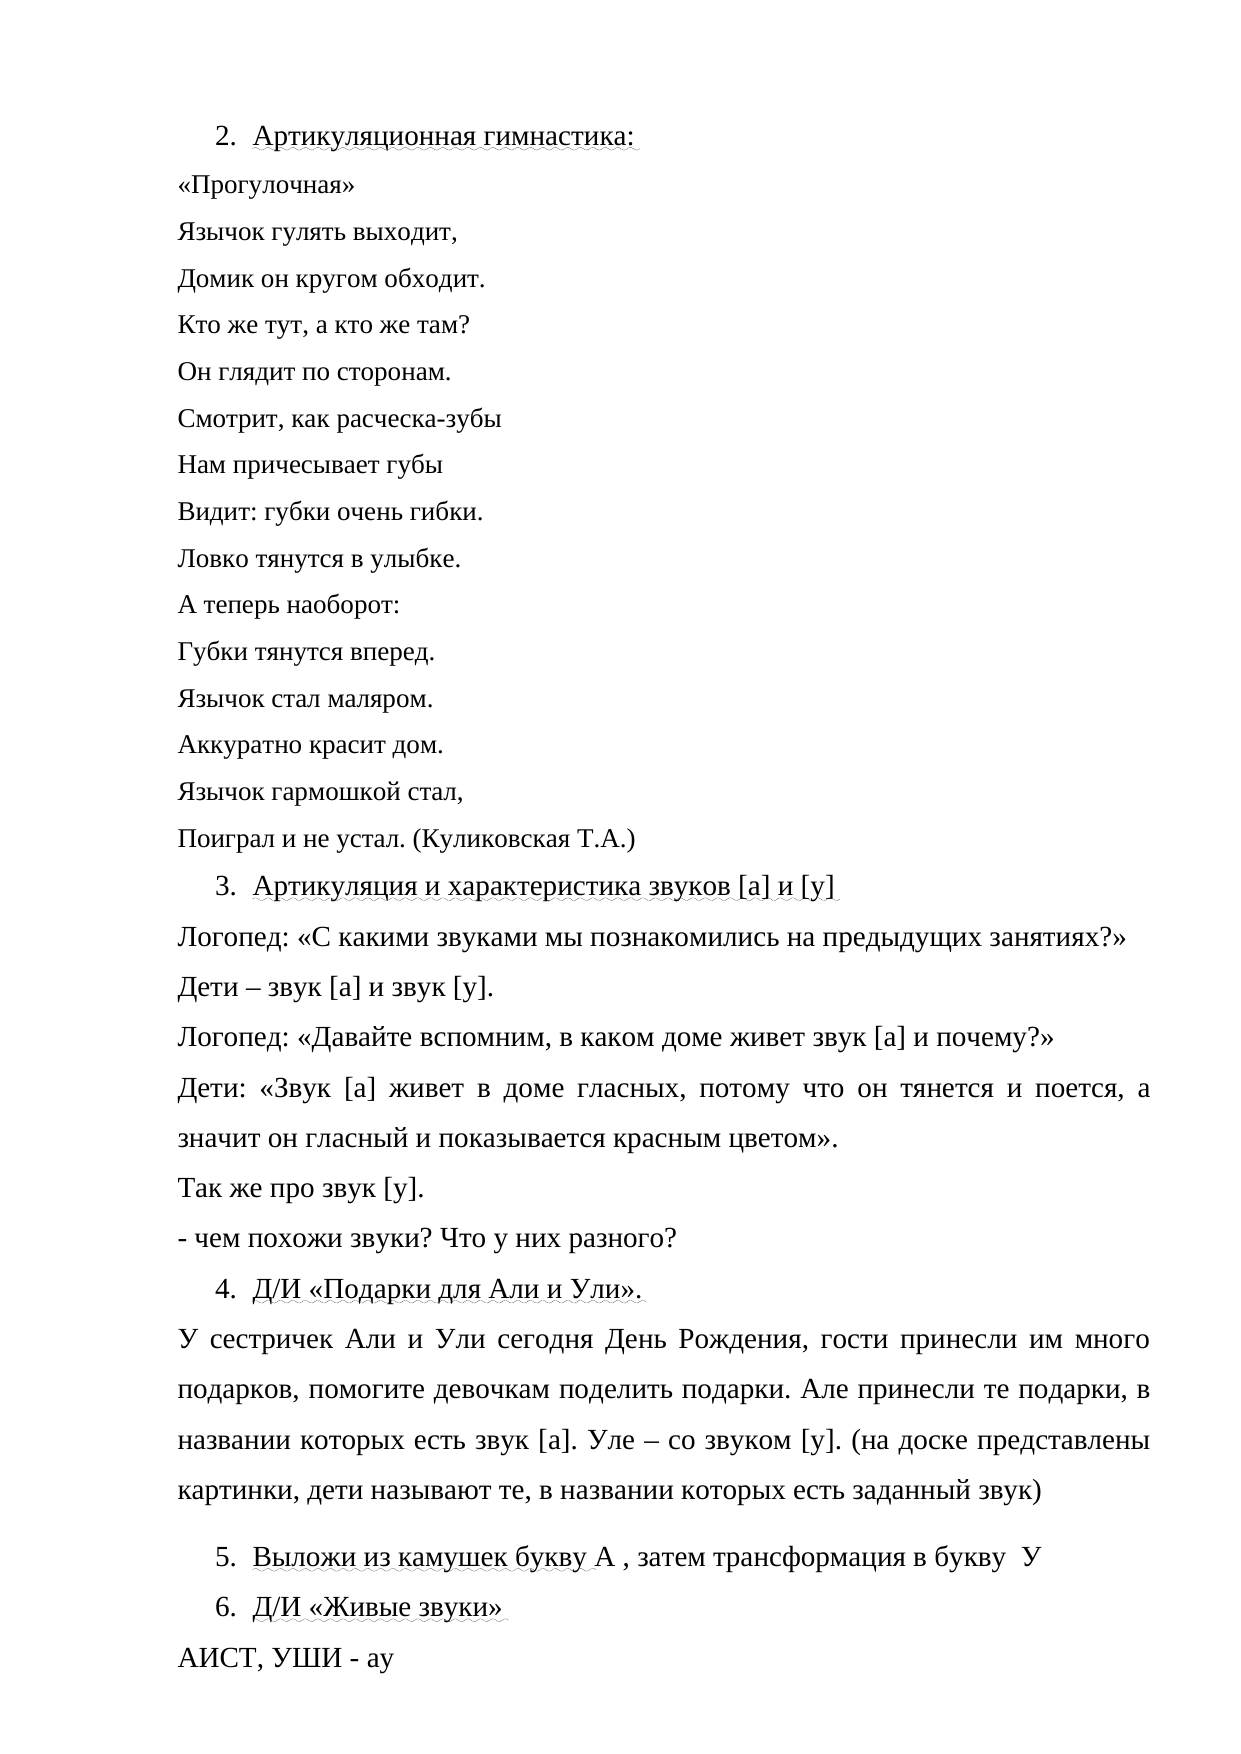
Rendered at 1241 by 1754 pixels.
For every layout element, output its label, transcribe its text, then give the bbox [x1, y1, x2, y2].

text Логопед: «С какими звуками мы познакомились на предыдущих занятиях?» [177, 919, 1152, 952]
text Язычок гармошкой стал, [177, 775, 1152, 806]
list Выложи из камушек букву А , затем трансформация в букву У [215, 1539, 1152, 1573]
text - чем похожи звуки? Что у них разного? [177, 1221, 1152, 1254]
list Артикуляционная гимнастика: [215, 118, 1152, 152]
list Артикуляция и характеристика звуков [а] и [у] [215, 868, 1152, 902]
text Так же про звук [у]. [177, 1170, 1152, 1204]
text А теперь наоборот: [177, 588, 1152, 619]
text Домик он кругом обходит. [177, 262, 1152, 293]
text У сестричек Али и Ули сегодня День Рождения, гости принесли им много подарков, помогите девочкам поделить подарки. Але принесли те подарки, в названии которых есть звук [а]. Уле – со звуком [у]. (на доске представлены картинки, дети называют те, в названии которых есть заданный звук) [177, 1321, 1152, 1506]
list Д/И «Живые звуки» [215, 1589, 1152, 1623]
text «Прогулочная» [177, 168, 1152, 199]
text Дети: «Звук [а] живет в доме гласных, потому что он тянется и поется, а значит он гласный и показывается красным цветом». [177, 1070, 1152, 1153]
list Д/И «Подарки для Али и Ули». [215, 1271, 1152, 1304]
text Поиграл и не устал. (Куликовская Т.А.) [177, 822, 1152, 853]
text Дети – звук [а] и звук [у]. [177, 969, 1152, 1003]
text Нам причесывает губы [177, 448, 1152, 479]
text Он глядит по сторонам. [177, 355, 1152, 386]
text Язычок гулять выходит, [177, 215, 1152, 246]
text Кто же тут, а кто же там? [177, 308, 1152, 339]
text Губки тянутся вперед. [177, 635, 1152, 666]
text АИСТ, УШИ - ау [177, 1640, 1152, 1673]
text Ловко тянутся в улыбке. [177, 542, 1152, 573]
text Смотрит, как расческа-зубы [177, 402, 1152, 433]
text Видит: губки очень гибки. [177, 495, 1152, 526]
text Язычок стал маляром. [177, 682, 1152, 713]
text Логопед: «Давайте вспомним, в каком доме живет звук [а] и почему?» [177, 1019, 1152, 1053]
text Аккуратно красит дом. [177, 728, 1152, 759]
